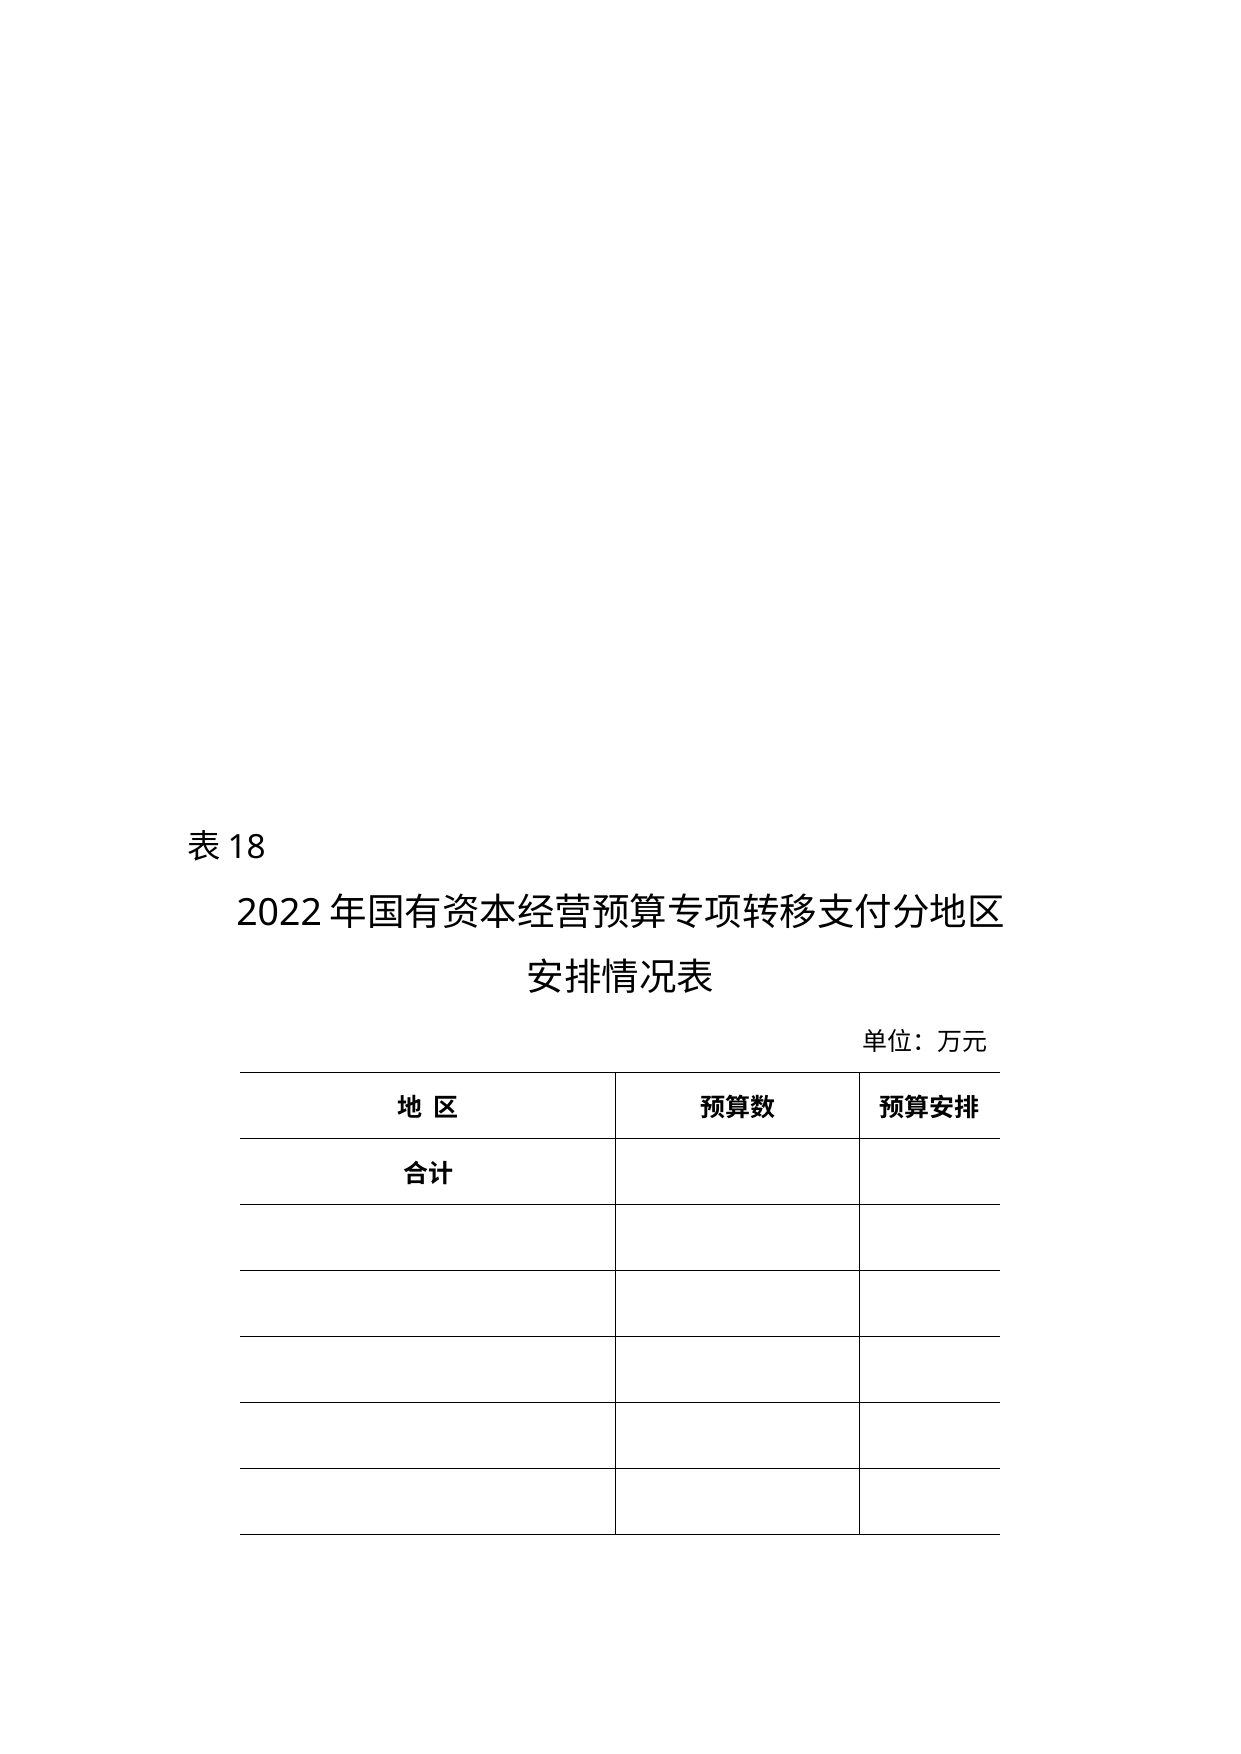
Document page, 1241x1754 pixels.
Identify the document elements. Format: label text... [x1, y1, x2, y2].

title 安排情况表 [187, 942, 1053, 1007]
table_cell [860, 1469, 1000, 1534]
text 单位：万元 [187, 1007, 1053, 1072]
table_header 预算数 [616, 1073, 859, 1138]
table_cell [240, 1271, 615, 1336]
table_cell [616, 1139, 859, 1204]
table_cell [860, 1205, 1000, 1270]
table_cell [240, 1403, 615, 1468]
table_cell [616, 1469, 859, 1534]
table_header 地 区 [240, 1073, 615, 1138]
table_cell [860, 1337, 1000, 1402]
table_cell 合计 [240, 1139, 615, 1204]
table_cell [616, 1337, 859, 1402]
table_cell [240, 1469, 615, 1534]
table_cell [616, 1205, 859, 1270]
table_header 预算安排 [860, 1073, 1000, 1138]
table_cell [616, 1403, 859, 1468]
text 表18 [187, 812, 1053, 877]
table_cell [240, 1337, 615, 1402]
table_cell [860, 1403, 1000, 1468]
table_cell [860, 1139, 1000, 1204]
table_cell [240, 1205, 615, 1270]
table_cell [616, 1271, 859, 1336]
title 2022年国有资本经营预算专项转移支付分地区 [187, 877, 1053, 942]
table_cell [860, 1271, 1000, 1336]
